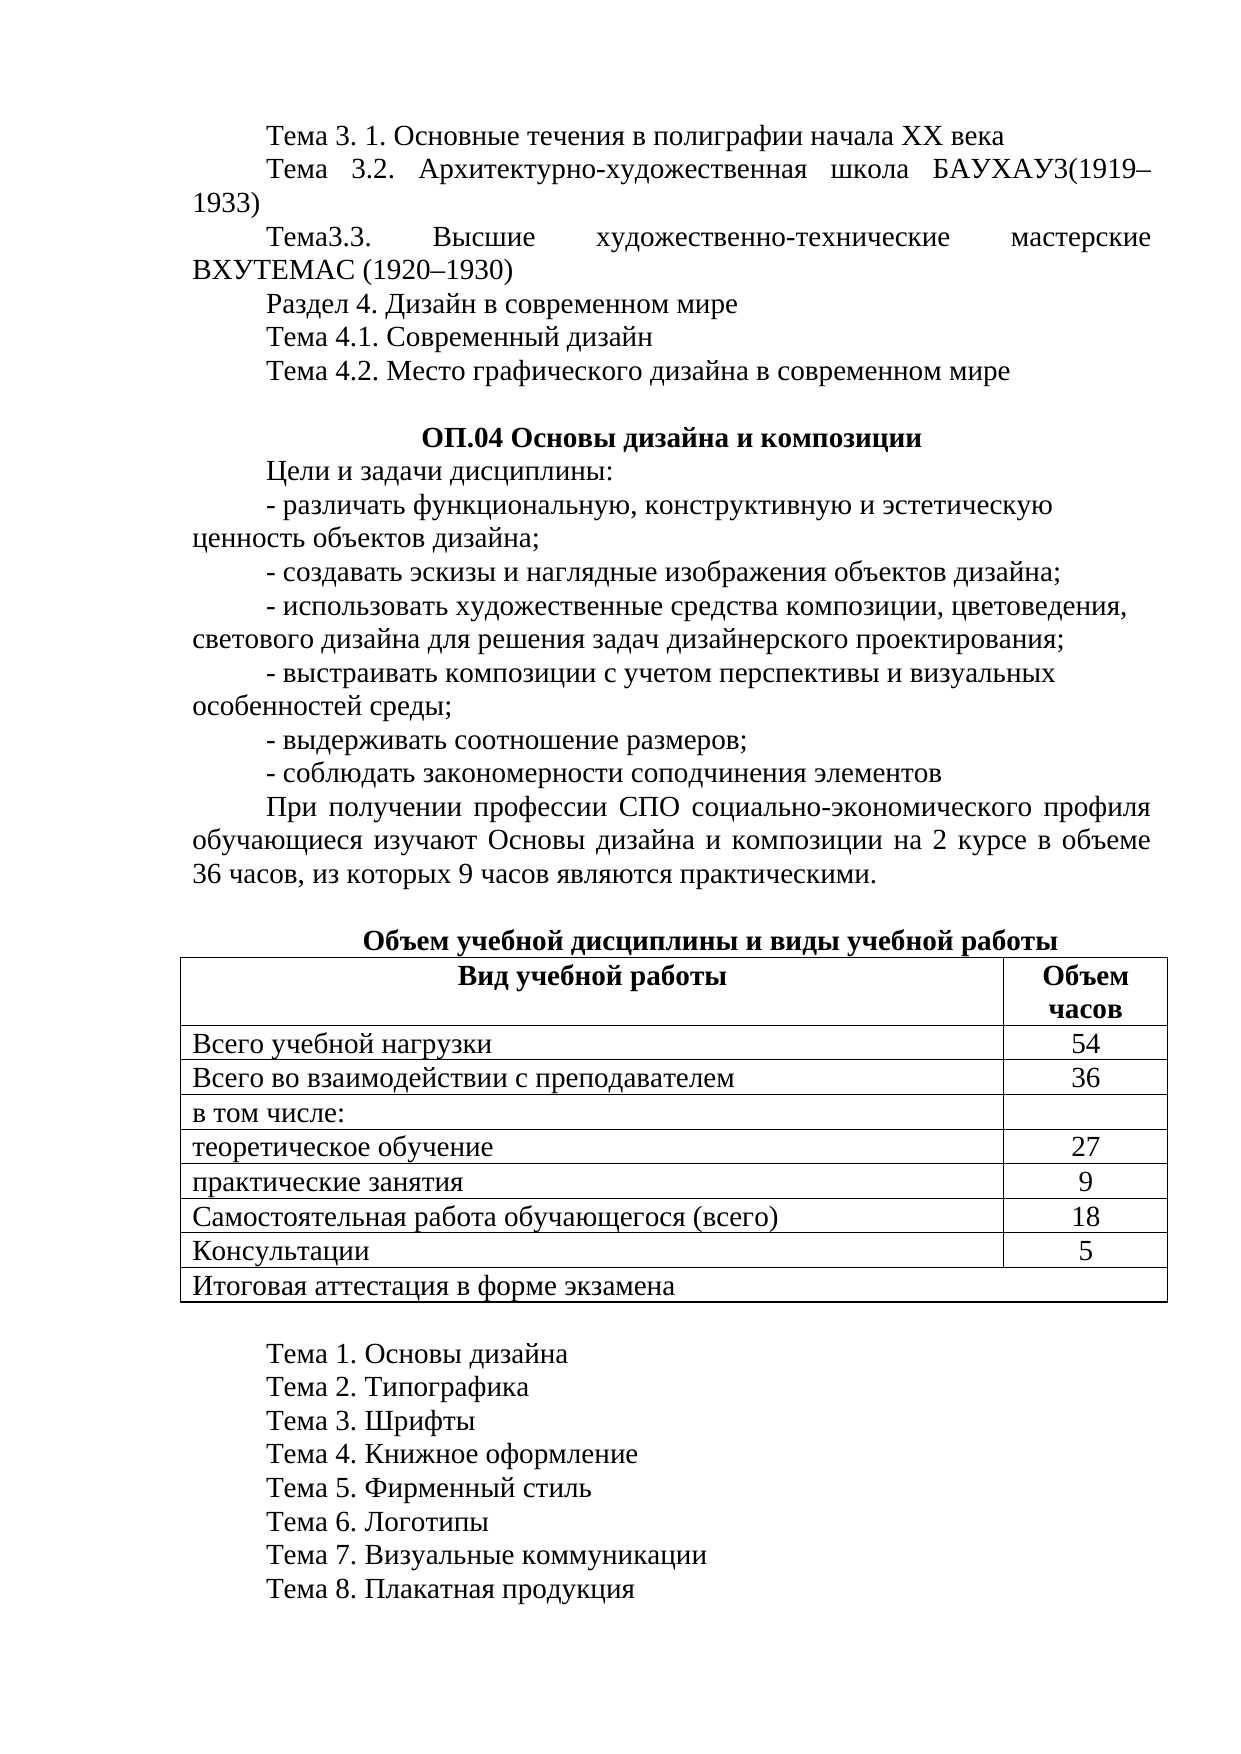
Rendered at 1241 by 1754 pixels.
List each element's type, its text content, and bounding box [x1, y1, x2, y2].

text Раздел 4. Дизайн в современном мире [192, 286, 1152, 319]
table_cell в том числе: [181, 1095, 1003, 1128]
table_cell Консультации [181, 1233, 1003, 1267]
text Тема3.3. Высшие художественно-технические мастерские ВХУТЕМАС (1920–1930) [192, 219, 1152, 286]
table_cell Всего во взаимодействии с преподавателем [181, 1060, 1003, 1094]
text - использовать художественные средства композиции, цветоведения, светового дизайна для решения задач дизайнерского проектирования; [192, 588, 1152, 655]
text Объем учебной дисциплины и виды учебной работы [173, 923, 1152, 957]
table_cell 5 [1004, 1233, 1167, 1267]
table_cell практические занятия [181, 1164, 1003, 1198]
text Тема 5. Фирменный стиль [192, 1470, 1152, 1504]
table_header Вид учебной работы [181, 958, 1003, 1025]
text Тема 2. Типографика [192, 1369, 1152, 1403]
table_cell 9 [1004, 1164, 1167, 1198]
text Цели и задачи дисциплины: [192, 453, 1152, 487]
table_cell Всего учебной нагрузки [181, 1026, 1003, 1059]
text Тема 3.2. Архитектурно-художественная школа БАУХАУ3(1919–1933) [192, 152, 1152, 219]
text Тема 6. Логотипы [192, 1504, 1152, 1537]
table_cell теоретическое обучение [181, 1130, 1003, 1163]
text При получении профессии СПО социально-экономического профиля обучающиеся изучают Основы дизайна и композиции на 2 курсе в объеме 36 часов, из которых 9 часов являются практическими. [192, 789, 1152, 889]
table_cell 27 [1004, 1130, 1167, 1163]
table_cell 54 [1004, 1026, 1167, 1059]
table_cell [1004, 1095, 1167, 1128]
text - создавать эскизы и наглядные изображения объектов дизайна; [192, 554, 1152, 588]
text - выстраивать композиции с учетом перспективы и визуальных особенностей среды; [192, 655, 1152, 722]
table_cell 36 [1004, 1060, 1167, 1094]
text Тема 8. Плакатная продукция [192, 1571, 1152, 1604]
text Тема 1. Основы дизайна [192, 1336, 1152, 1369]
text ОП.04 Основы дизайна и композиции [192, 420, 1152, 453]
table_cell Самостоятельная работа обучающегося (всего) [181, 1199, 1003, 1232]
text Тема 3. 1. Основные течения в полиграфии начала XX века [192, 118, 1152, 152]
text Тема 4.2. Место графического дизайна в современном мире [192, 353, 1152, 386]
table_cell Итоговая аттестация в форме экзамена [181, 1268, 1167, 1301]
text Тема 4.1. Современный дизайн [192, 319, 1152, 353]
table_header Объем часов [1004, 958, 1167, 1025]
text - соблюдать закономерности соподчинения элементов [192, 755, 1152, 789]
text Тема 7. Визуальные коммуникации [192, 1537, 1152, 1571]
text Тема 3. Шрифты [192, 1403, 1152, 1437]
table_cell 18 [1004, 1199, 1167, 1232]
text - выдерживать соотношение размеров; [192, 722, 1152, 755]
text - различать функциональную, конструктивную и эстетическую ценность объектов дизайна; [192, 487, 1152, 554]
text Тема 4. Книжное оформление [192, 1437, 1152, 1470]
